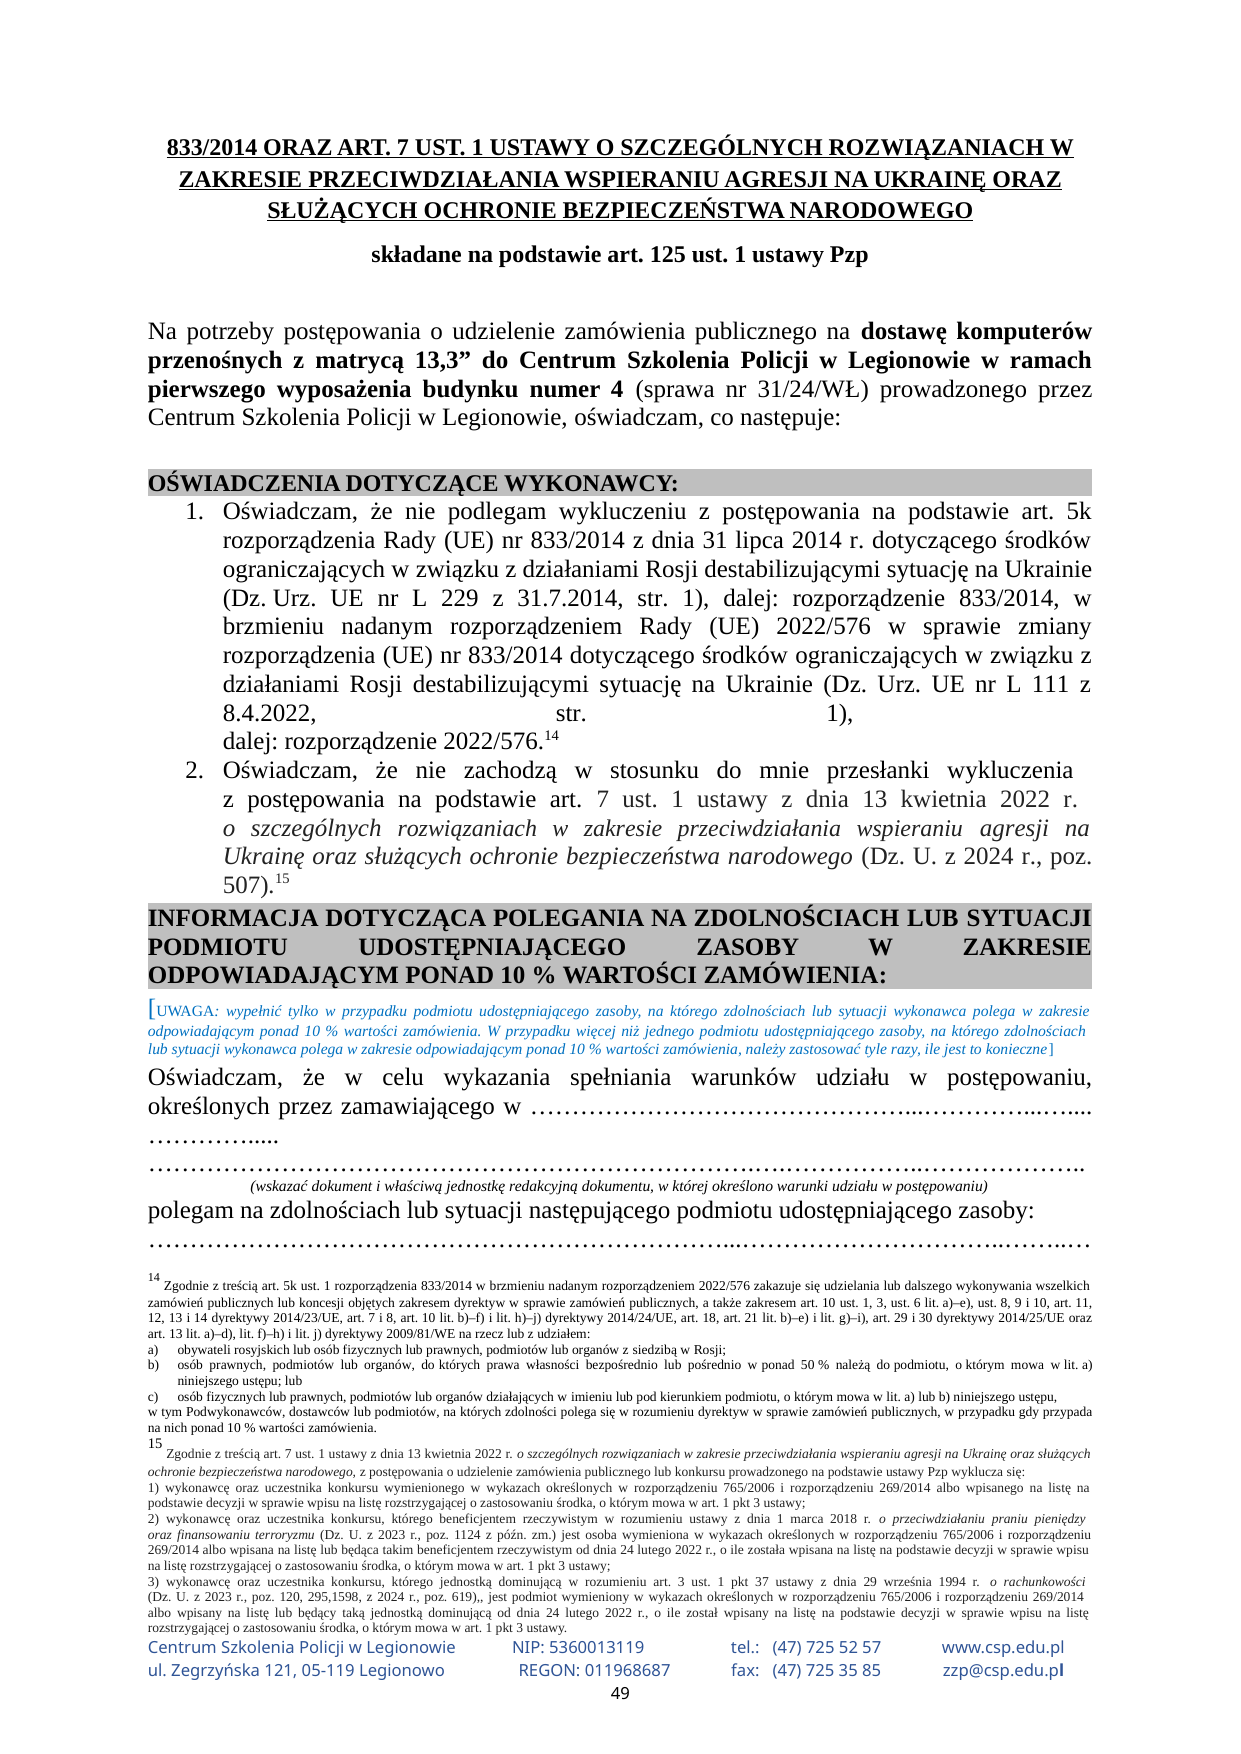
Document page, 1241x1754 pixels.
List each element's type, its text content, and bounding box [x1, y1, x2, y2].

text ……………………………………………………………….….……………..……………….. [148, 1148, 1092, 1177]
text Oświadczam, że w celu wykazania spełniania warunków udziału w postępowaniu, określonych przez zamawiającego w ………………………………………...…………...…....…………..... [148, 1062, 1092, 1148]
text ……………………………………………………………...…………………………..……..… [148, 1224, 1092, 1253]
list Oświadczam, że nie podlegam wykluczeniu z postępowania na podstawie art. 5k rozporządzenia Rady (UE) nr 833/2014 z dnia 31 lipca 2014 r. dotyczącego środków ograniczających w związku z działaniami Rosji destabilizującymi sytuację na Ukrainie (Dz. Urz. UE nr L 229 z 31.7.2014, str. 1), dalej: rozporządzenie 833/2014, w brzmieniu nadanym rozporządzeniem Rady (UE) 2022/576 w sprawie zmiany rozporządzenia (UE) nr 833/2014 dotyczącego środków ograniczających w związku z działaniami Rosji destabilizującymi sytuację na Ukrainie (Dz. Urz. UE nr L 111 z 8.4.2022, str. 1), dalej: rozporządzenie 2022/576. [185, 496, 1092, 755]
text Na potrzeby postępowania o udzielenie zamówienia publicznego na dostawę komputerów przenośnych z matrycą 13,3” do Centrum Szkolenia Policji w Legionowie w ramach pierwszego wyposażenia budynku numer 4 (sprawa nr 31/24/WŁ) prowadzonego przez Centrum Szkolenia Policji w Legionowie, oświadczam, co następuje: [148, 316, 1092, 431]
text polegam na zdolnościach lub sytuacji następującego podmiotu udostępniającego zasoby: [148, 1195, 1092, 1224]
text INFORMACJA DOTYCZĄCA POLEGANIA NA ZDOLNOŚCIACH LUB SYTUACJI PODMIOTU UDOSTĘPNIAJĄCEGO ZASOBY W ZAKRESIE ODPOWIADAJĄCYM PONAD 10 % WARTOŚCI ZAMÓWIENIA: [148, 903, 1092, 989]
text [UWAGA: wypełnić tylko w przypadku podmiotu udostępniającego zasoby, na którego zdolnościach lub sytuacji wykonawca polega w zakresie odpowiadającym ponad 10 % wartości zamówienia. W przypadku więcej niż jednego podmiotu udostępniającego zasoby, na którego zdolnościach lub sytuacji wykonawca polega w zakresie odpowiadającym ponad 10 % wartości zamówienia, należy zastosować tyle razy, ile jest to konieczne] [148, 993, 1092, 1058]
text OŚWIADCZENIA DOTYCZĄCE WYKONAWCY: [148, 469, 1092, 496]
list Oświadczam, że nie zachodzą w stosunku do mnie przesłanki wykluczenia z postępowania na podstawie art. 7 ust. 1 ustawy z dnia 13 kwietnia 2022 r. o szczególnych rozwiązaniach w zakresie przeciwdziałania wspieraniu agresji na Ukrainę oraz służących ochronie bezpieczeństwa narodowego (Dz. U. z 2024 r., poz. 507). [185, 755, 1092, 899]
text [148, 133, 1092, 224]
text (wskazać dokument i właściwą jednostkę redakcyjną dokumentu, w której określono warunki udziału w postępowaniu) [148, 1177, 1092, 1195]
text składane na podstawie art. 125 ust. 1 ustawy Pzp [148, 240, 1092, 268]
